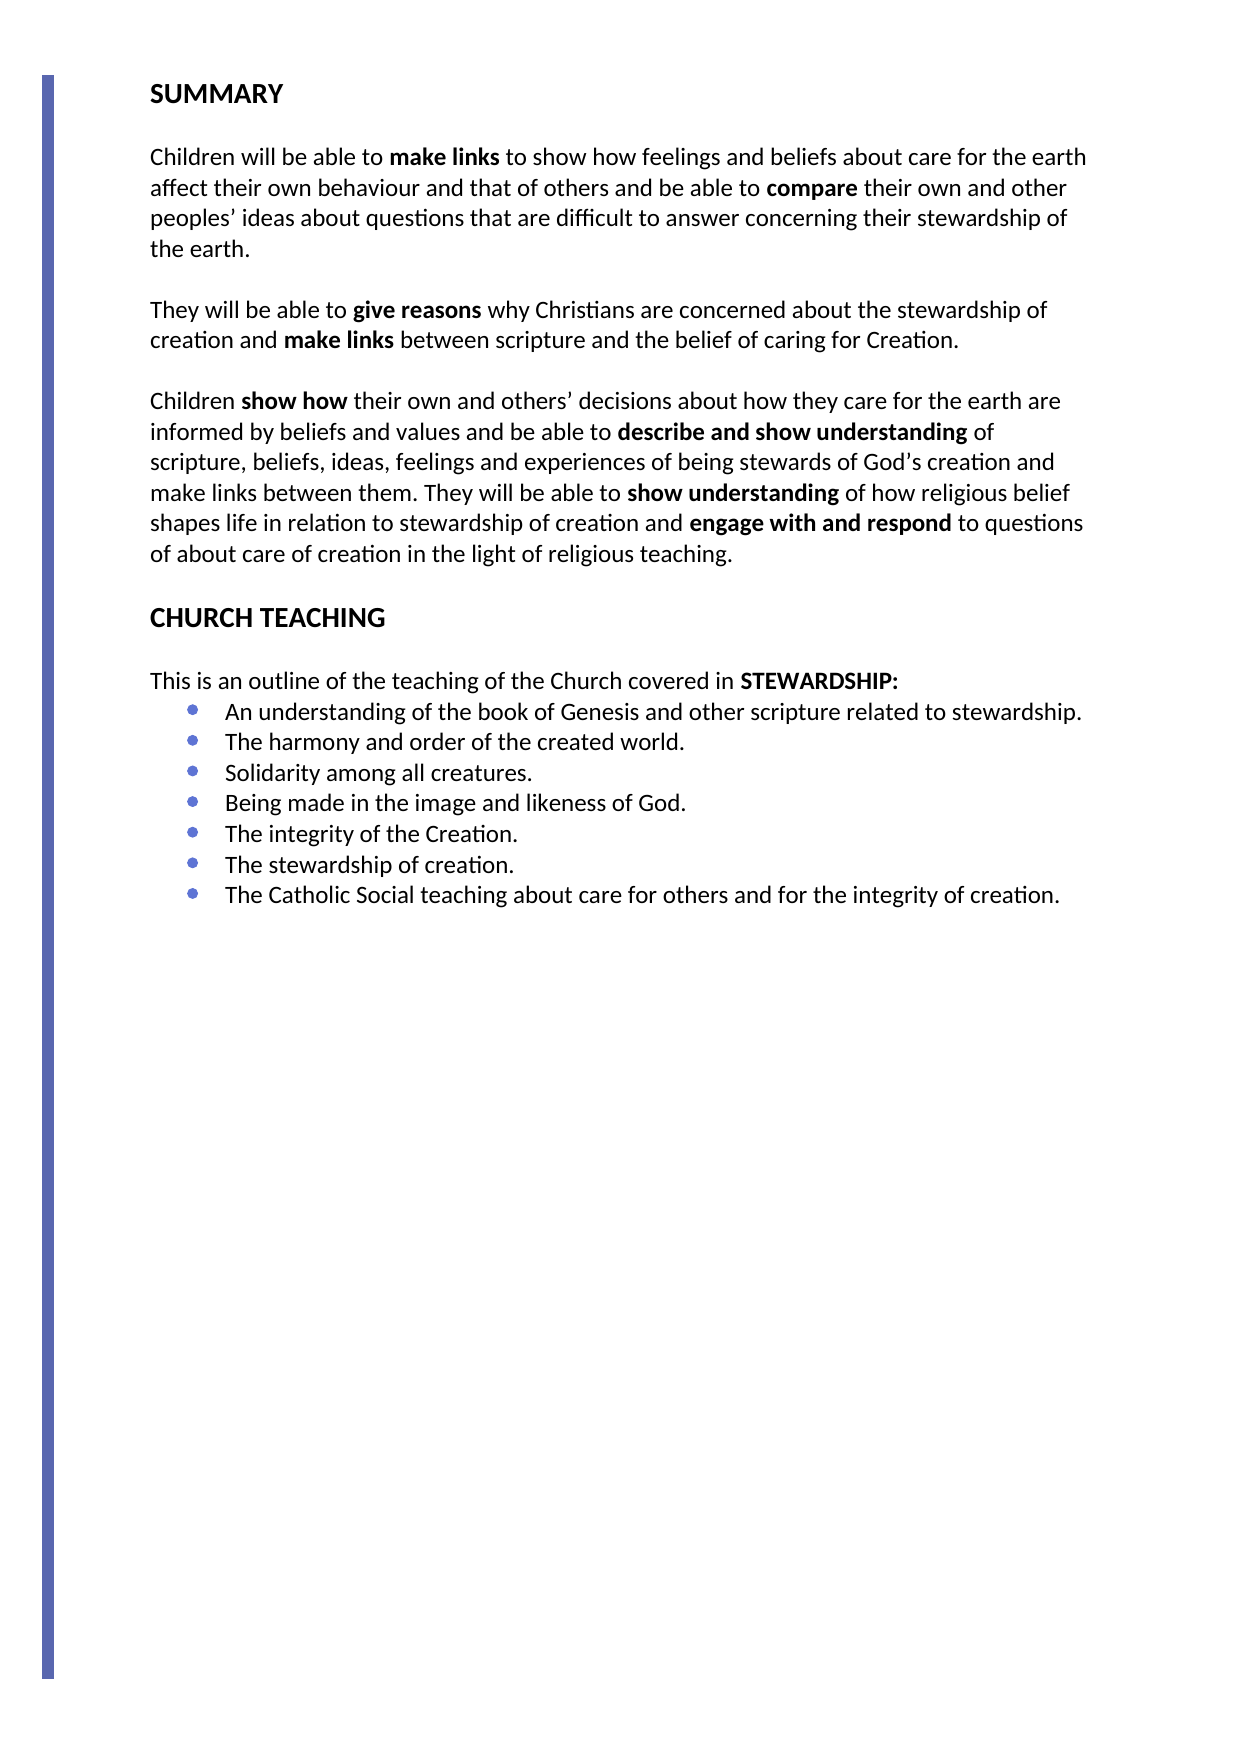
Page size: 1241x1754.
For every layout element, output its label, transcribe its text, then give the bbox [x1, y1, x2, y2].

list The Catholic Social teaching about care for others and for the integrity of creation. [187, 879, 1090, 910]
list Being made in the image and likeness of God. [187, 787, 1090, 818]
text Children will be able to make links to show how feelings and beliefs about care for the earth affect their own behaviour and that of others and be able to compare their own and other peoples’ ideas about questions that are difficult to answer concerning their stewardship of the earth. [150, 141, 1090, 263]
list The harmony and order of the created world. [187, 726, 1090, 757]
list An understanding of the book of Genesis and other scripture related to stewardship. [187, 696, 1090, 726]
text This is an outline of the teaching of the Church covered in STEWARDSHIP: [150, 665, 1090, 696]
text They will be able to give reasons why Christians are concerned about the stewardship of creation and make links between scripture and the belief of caring for Creation. [150, 294, 1090, 355]
list The stewardship of creation. [187, 849, 1090, 879]
text CHURCH TEACHING [150, 599, 1090, 634]
text SUMMARY [150, 75, 1090, 111]
list Solidarity among all creatures. [187, 757, 1090, 787]
list The integrity of the Creation. [187, 818, 1090, 849]
text Children show how their own and others’ decisions about how they care for the earth are informed by beliefs and values and be able to describe and show understanding of scripture, beliefs, ideas, feelings and experiences of being stewards of God’s creation and make links between them. They will be able to show understanding of how religious belief shapes life in relation to stewardship of creation and engage with and respond to questions of about care of creation in the light of religious teaching. [150, 385, 1090, 568]
